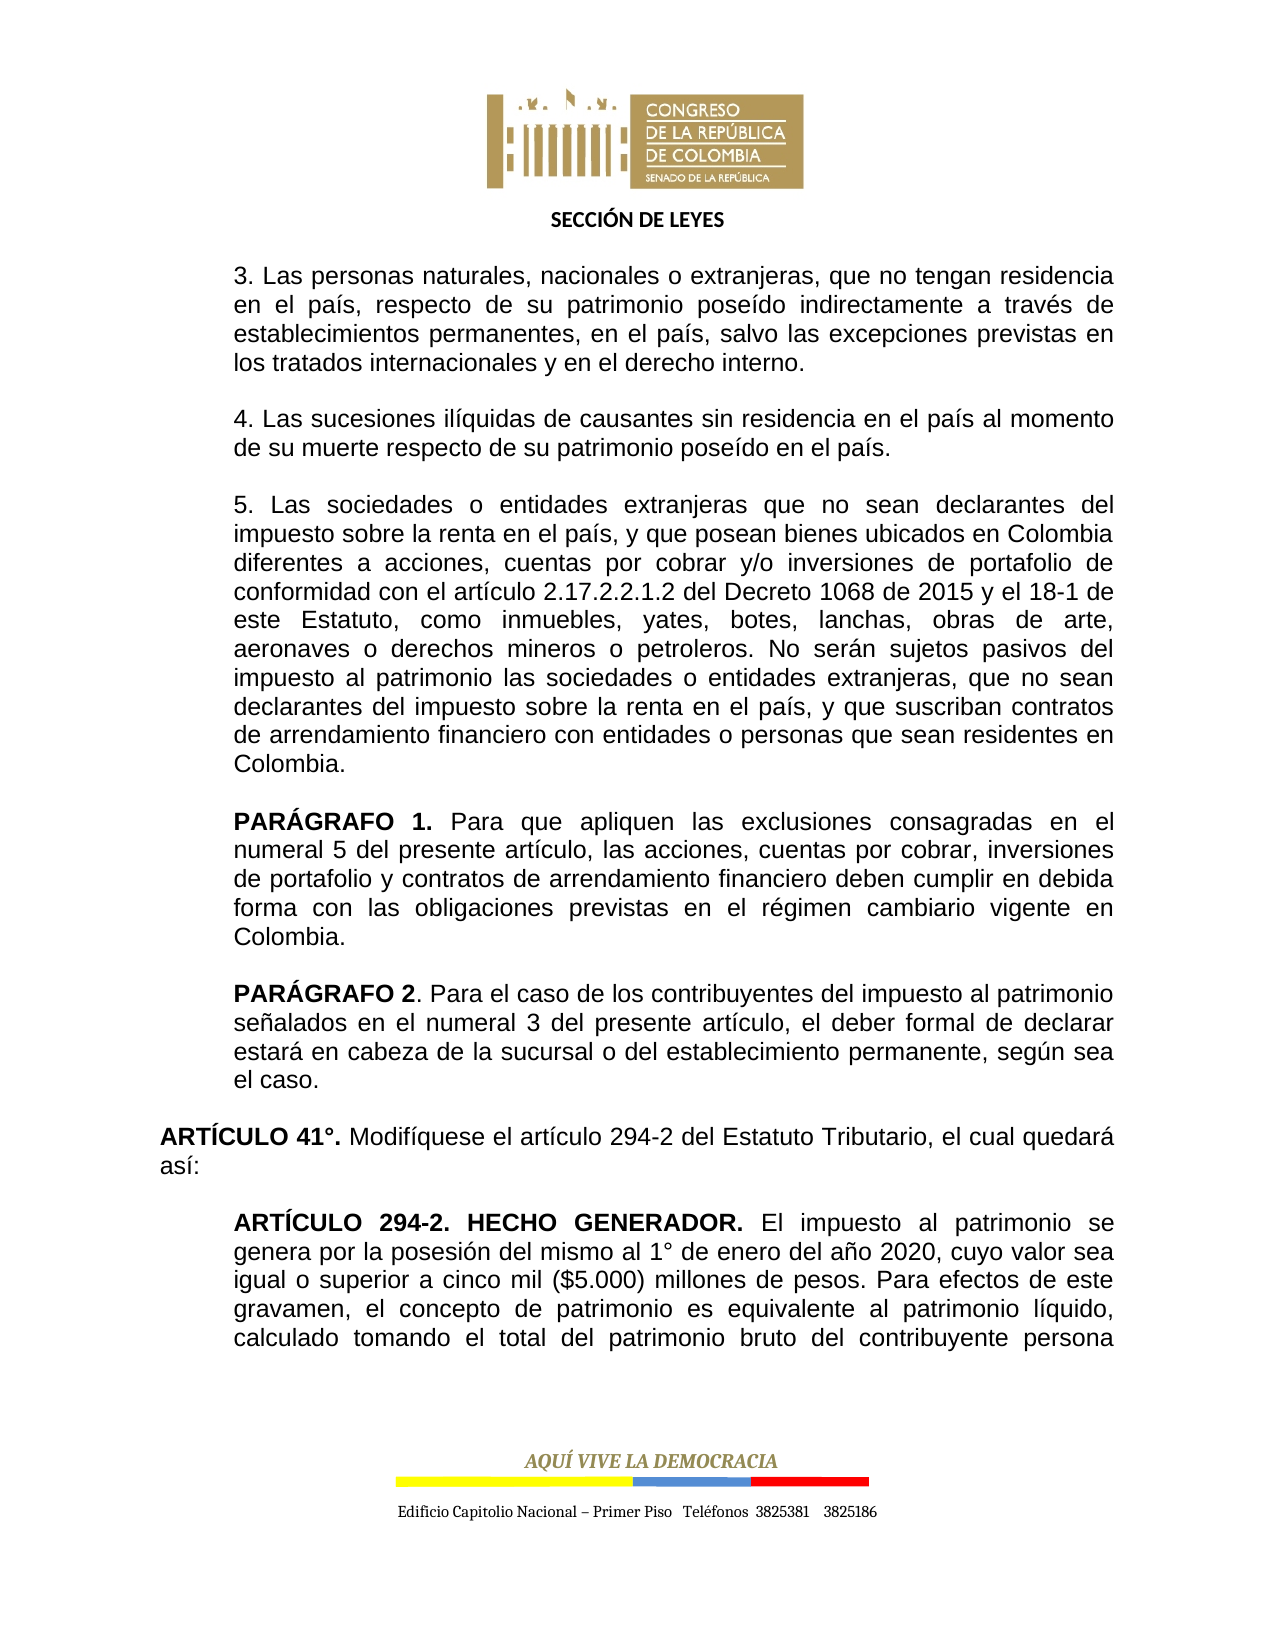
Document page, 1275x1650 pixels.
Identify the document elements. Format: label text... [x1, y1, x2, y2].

text 5. Las sociedades o entidades extranjeras que no sean declarantes del impuesto sobre la renta en el país, y que posean bienes ubicados en Colombia diferentes a acciones, cuentas por cobrar y/o inversiones de portafolio de conformidad con el artículo 2.17.2.2.1.2 del Decreto 1068 de 2015 y el 18-1 de este Estatuto, como inmuebles, yates, botes, lanchas, obras de arte, aeronaves o derechos mineros o petroleros. No serán sujetos pasivos del impuesto al patrimonio las sociedades o entidades extranjeras, que no sean declarantes del impuesto sobre la renta en el país, y que suscriban contratos de arrendamiento financiero con entidades o personas que sean residentes en Colombia. [233, 491, 1116, 778]
text PARÁGRAFO 2. Para el caso de los contribuyentes del impuesto al patrimonio señalados en el numeral 3 del presente artículo, el deber formal de declarar estará en cabeza de la sucursal o del establecimiento permanente, según sea el caso. [233, 979, 1116, 1094]
text ARTÍCULO 41°. Modifíquese el artículo 294-2 del Estatuto Tributario, el cual quedará así: [159, 1122, 1116, 1180]
text 4. Las sucesiones ilíquidas de causantes sin residencia en el país al momento de su muerte respecto de su patrimonio poseído en el país. [233, 404, 1116, 462]
text PARÁGRAFO 1. Para que apliquen las exclusiones consagradas en el numeral 5 del presente artículo, las acciones, cuentas por cobrar, inversiones de portafolio y contratos de arrendamiento financiero deben cumplir en debida forma con las obligaciones previstas en el régimen cambiario vigente en Colombia. [233, 807, 1116, 951]
picture [479, 83, 810, 200]
text 3. Las personas naturales, nacionales o extranjeras, que no tengan residencia en el país, respecto de su patrimonio poseído indirectamente a través de establecimientos permanentes, en el país, salvo las excepciones previstas en los tratados internacionales y en el derecho interno. [233, 261, 1116, 376]
